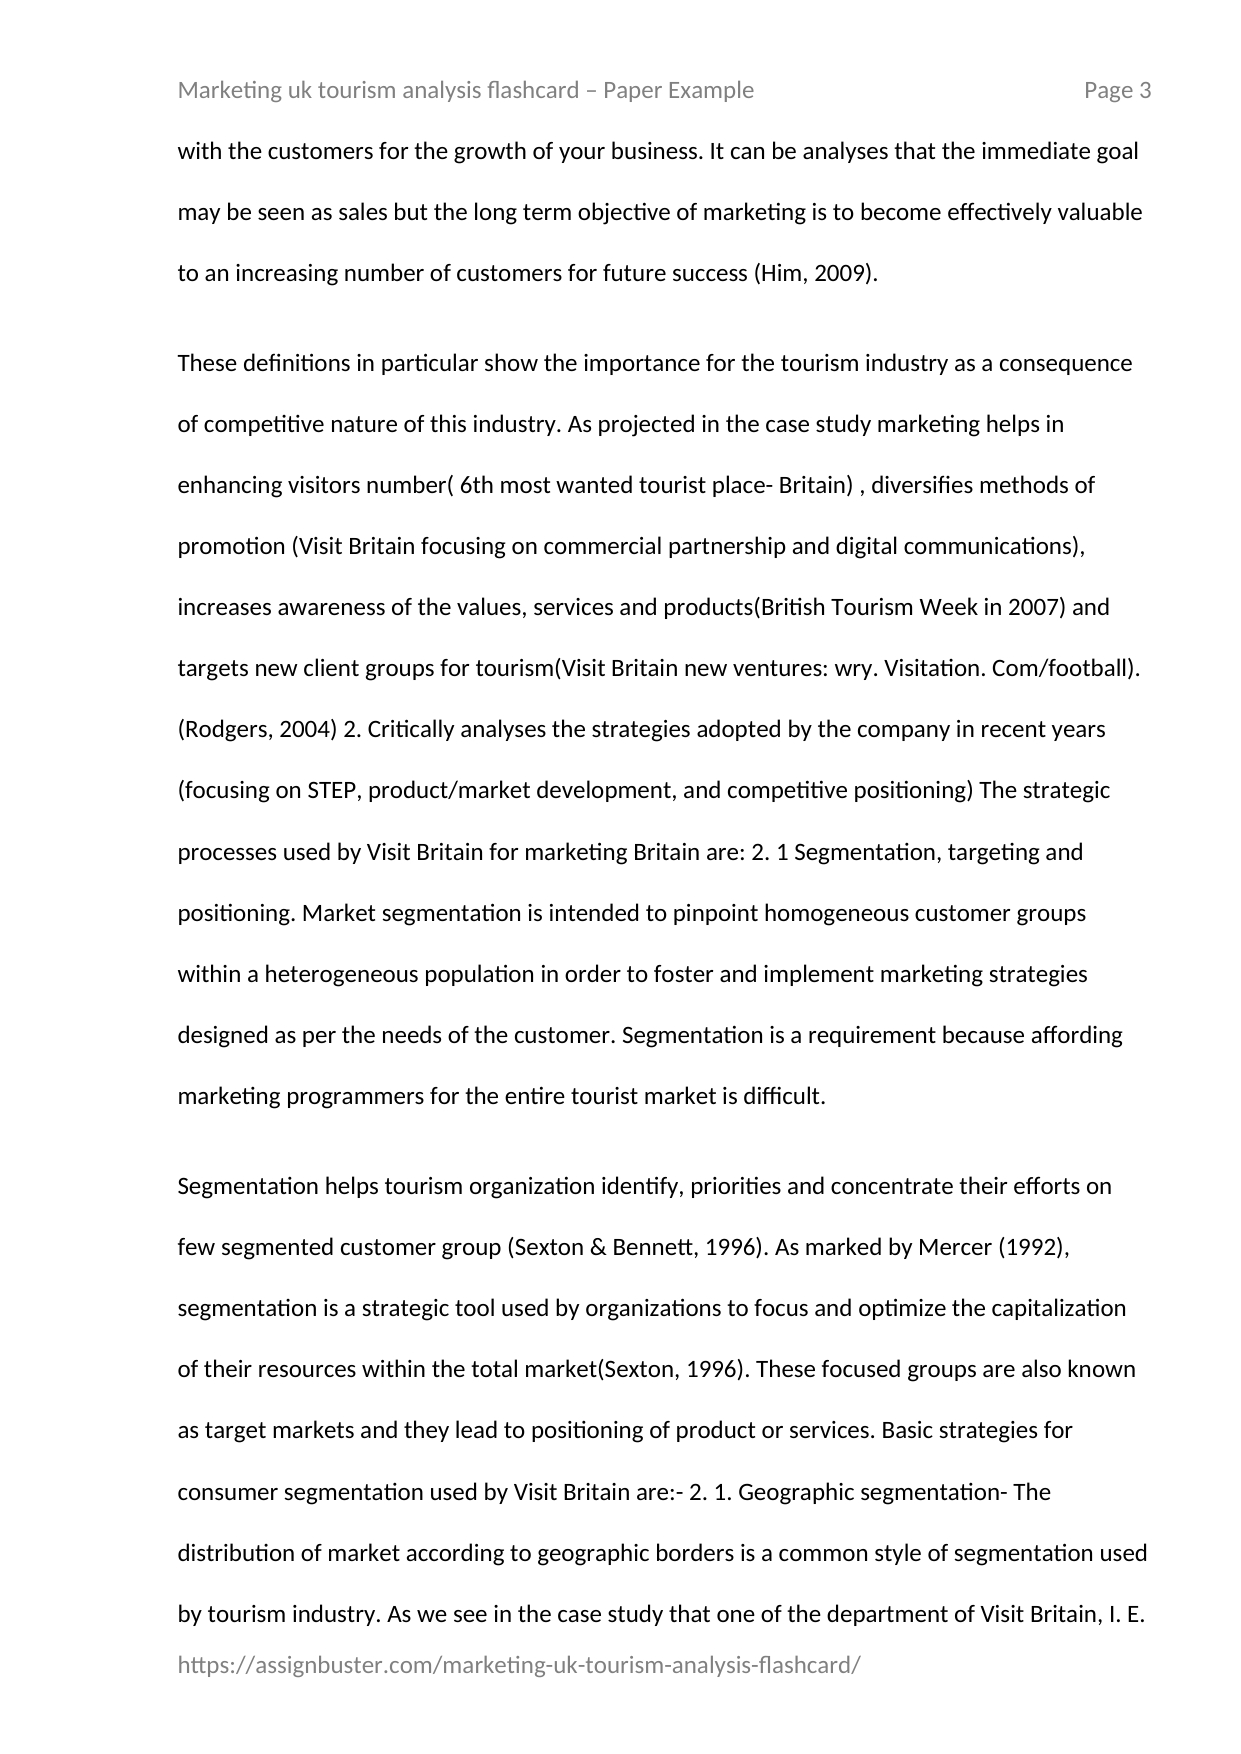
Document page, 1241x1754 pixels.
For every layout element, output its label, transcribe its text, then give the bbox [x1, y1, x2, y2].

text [177, 1170, 1152, 1628]
text These definitions in particular show the importance for the tourism industry as a consequence of competitive nature of this industry. As projected in the case study marketing helps in enhancing visitors number( 6th most wanted tourist place- Britain) , diversifies methods of promotion (Visit Britain focusing on commercial partnership and digital communications), increases awareness of the values, services and products(British Tourism Week in 2007) and targets new client groups for tourism(Visit Britain new ventures: wry. Visitation. Com/football). (Rodgers, 2004) 2. Critically analyses the strategies adopted by the company in recent years (focusing on STEP, product/market development, and competitive positioning) The strategic processes used by Visit Britain for marketing Britain are: 2. 1 Segmentation, targeting and positioning. Market segmentation is intended to pinpoint homogeneous customer groups within a heterogeneous population in order to foster and implement marketing strategies designed as per the needs of the customer. Segmentation is a requirement because affording marketing programmers for the entire tourist market is difficult. [177, 347, 1152, 1110]
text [177, 135, 1152, 287]
